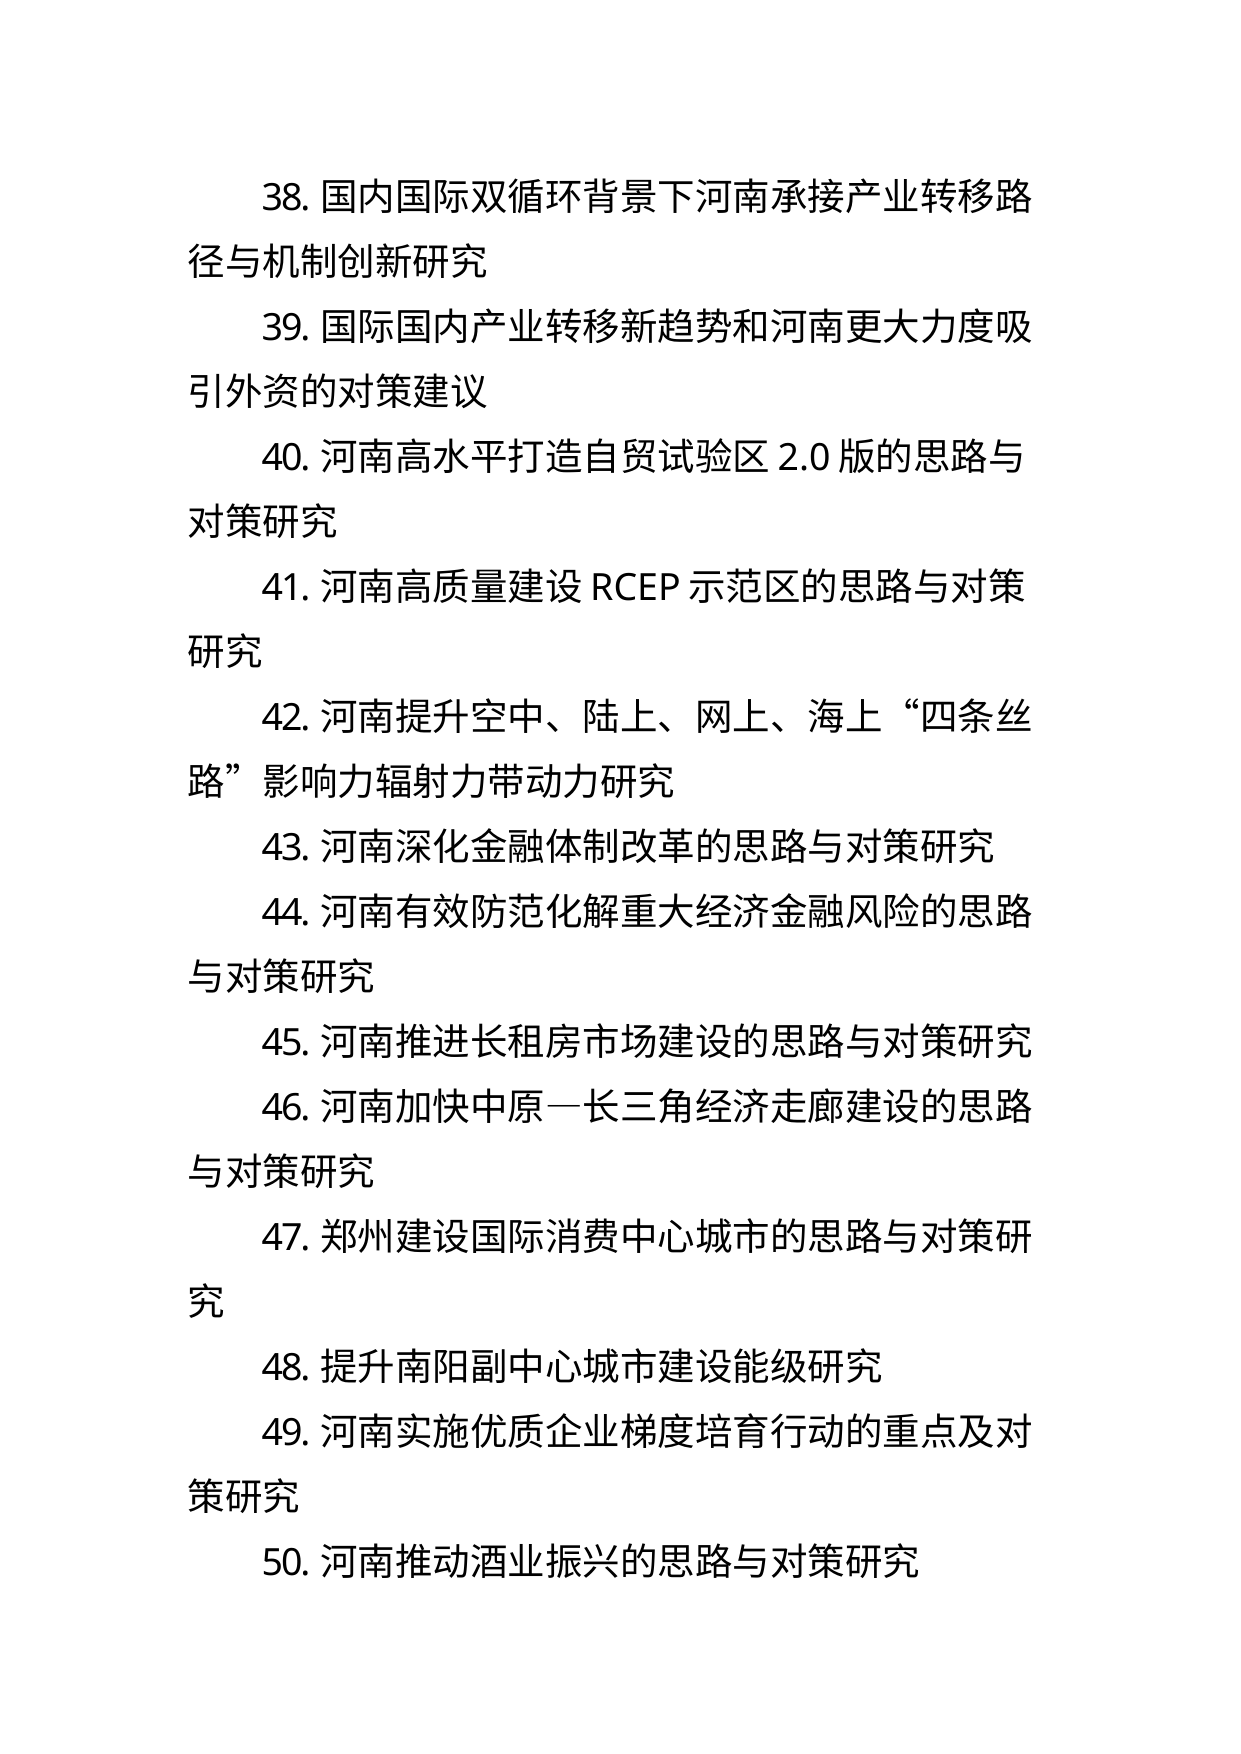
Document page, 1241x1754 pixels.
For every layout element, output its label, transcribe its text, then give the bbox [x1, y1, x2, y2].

text 49. 河南实施优质企业梯度培育行动的重点及对策研究 [187, 1397, 1053, 1527]
text 41. 河南高质量建设RCEP示范区的思路与对策研究 [187, 552, 1053, 682]
text 48. 提升南阳副中心城市建设能级研究 [187, 1332, 1053, 1397]
text 45. 河南推进长租房市场建设的思路与对策研究 [187, 1007, 1053, 1072]
text 42. 河南提升空中、陆上、网上、海上“四条丝路”影响力辐射力带动力研究 [187, 682, 1053, 812]
text 39. 国际国内产业转移新趋势和河南更大力度吸引外资的对策建议 [187, 292, 1053, 422]
text 47. 郑州建设国际消费中心城市的思路与对策研究 [187, 1202, 1053, 1332]
text 43. 河南深化金融体制改革的思路与对策研究 [187, 812, 1053, 877]
text 50. 河南推动酒业振兴的思路与对策研究 [187, 1527, 1053, 1592]
text 38. 国内国际双循环背景下河南承接产业转移路径与机制创新研究 [187, 162, 1053, 292]
text 46. 河南加快中原—长三角经济走廊建设的思路与对策研究 [187, 1072, 1053, 1202]
text 44. 河南有效防范化解重大经济金融风险的思路与对策研究 [187, 877, 1053, 1007]
text 40. 河南高水平打造自贸试验区2.0版的思路与对策研究 [187, 422, 1053, 552]
